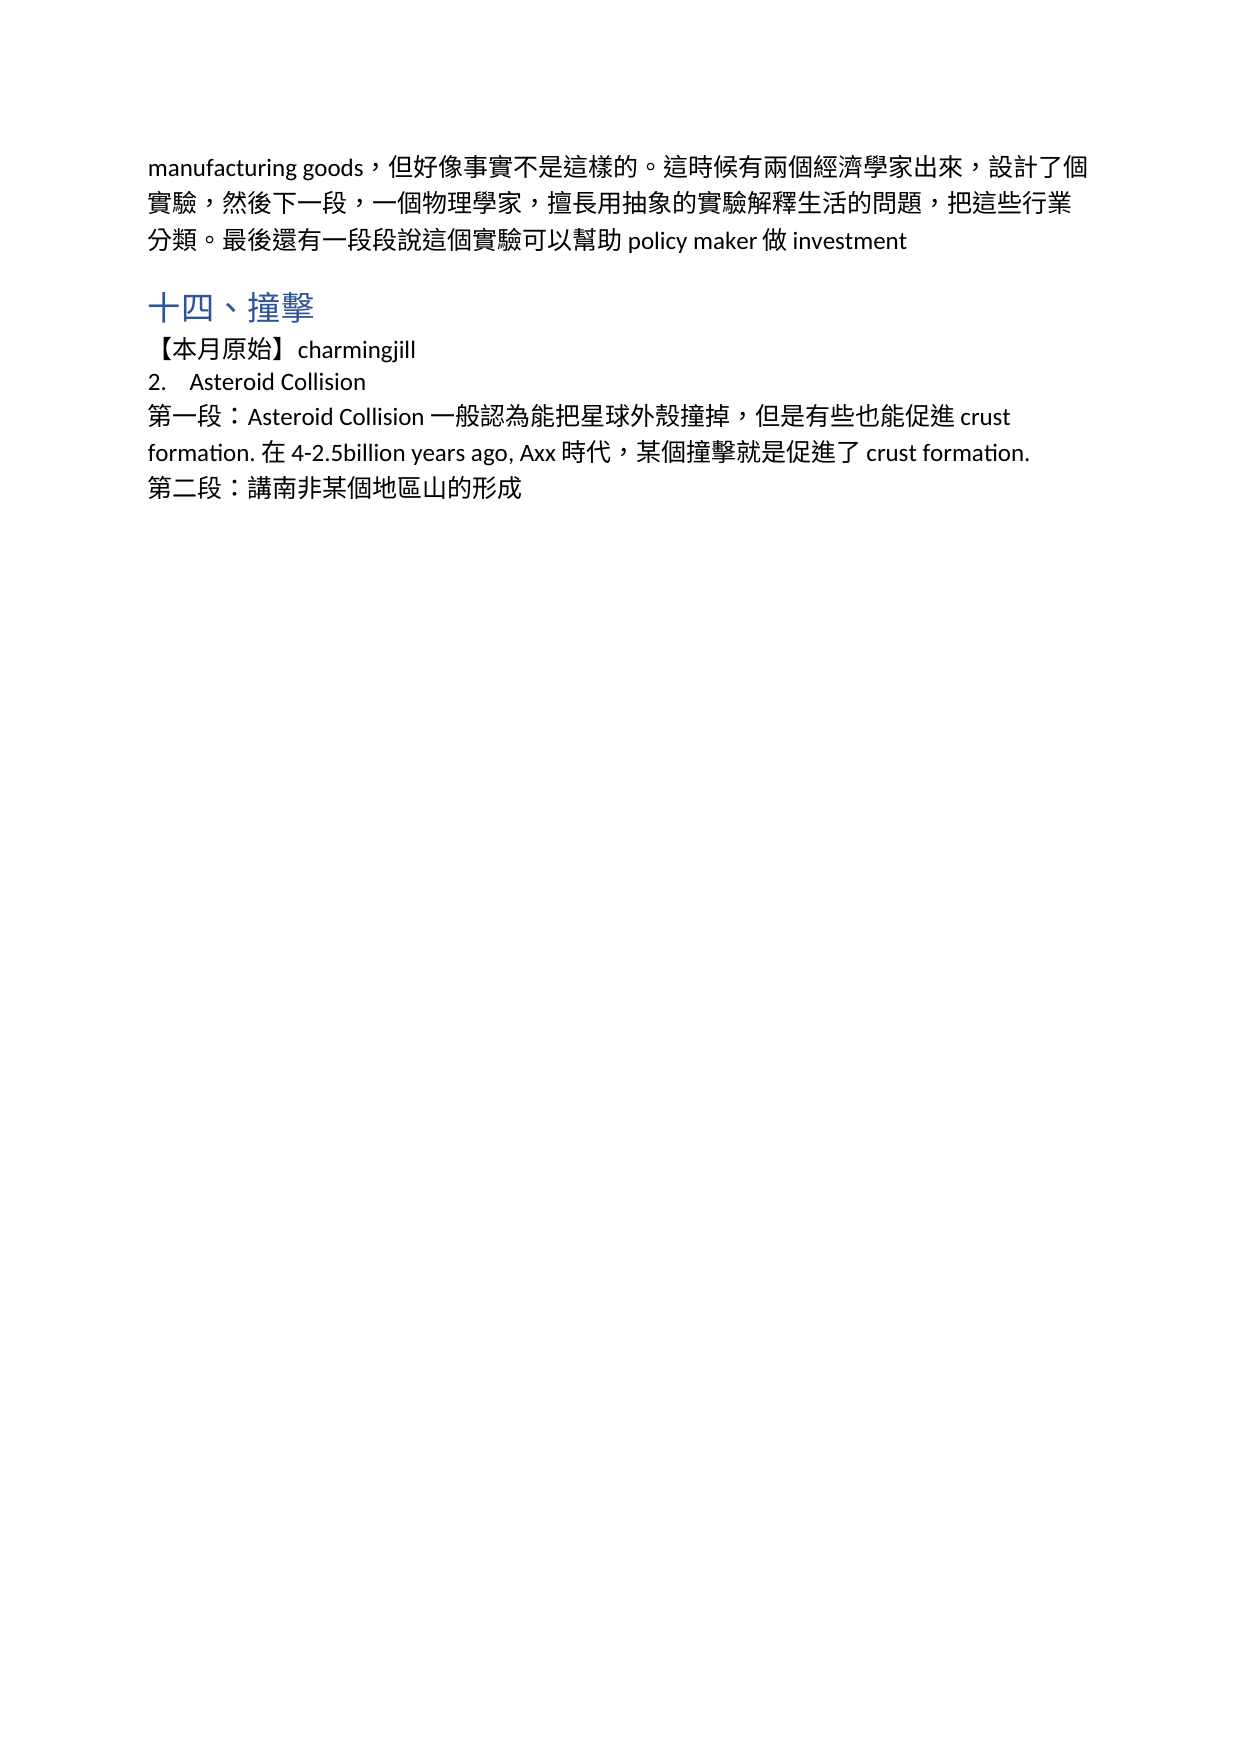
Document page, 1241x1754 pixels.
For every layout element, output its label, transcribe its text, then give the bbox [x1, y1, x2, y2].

text 2. Asteroid Collision [148, 366, 1093, 396]
text 第二段：講南非某個地區山的形成 [148, 469, 1093, 505]
text 第一段：Asteroid Collision 一般認為能把星球外殼撞掉，但是有些也能促進crust formation. 在4-2.5billion years ago, Axx時代，某個撞擊就是促進了crust formation. [148, 396, 1093, 469]
subtitle 十四、撞擊 [148, 281, 1093, 329]
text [148, 148, 1093, 256]
text 【本月原始】charmingjill [148, 329, 1093, 366]
